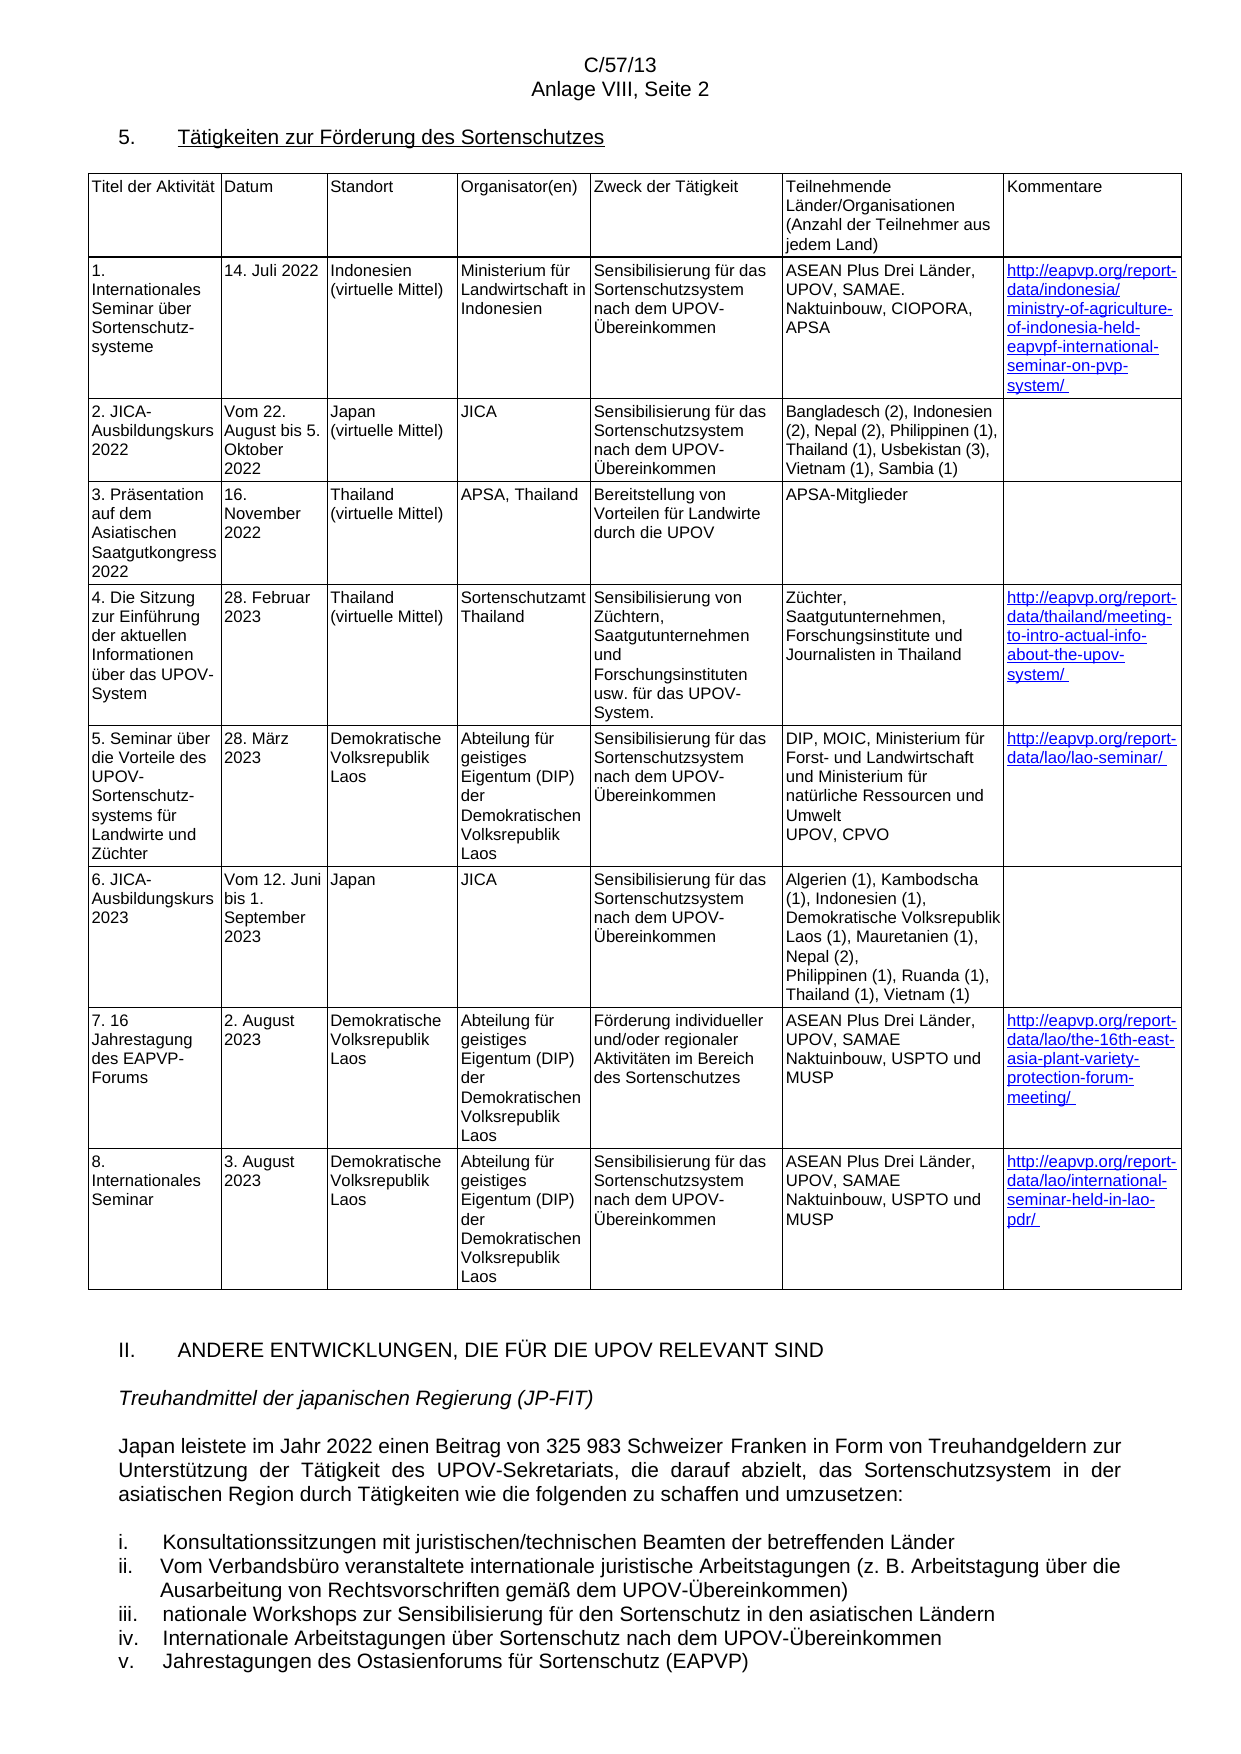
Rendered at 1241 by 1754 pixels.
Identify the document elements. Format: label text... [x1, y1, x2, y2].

table_cell Thailand (virtuelle Mittel) [328, 482, 457, 584]
text iv. Internationale Arbeitstagungen über Sortenschutz nach dem UPOV-Übereinkommen [118, 1625, 1122, 1649]
table_cell http://eapvp.org/report-data/indonesia/ministry-of-agriculture-of-indonesia-held-eapvpf-international-seminar-on-pvp-system/ [1004, 258, 1181, 397]
table_cell 28. März 2023 [222, 726, 327, 866]
table_cell Abteilung für geistiges Eigentum (DIP) der Demokratischen Volksrepublik Laos [458, 726, 590, 866]
text II. ANDERE ENTWICKLUNGEN, DIE FÜR DIE UPOV RELEVANT SIND [118, 1338, 1122, 1362]
table_cell [1004, 482, 1181, 584]
text v. Jahrestagungen des Ostasienforums für Sortenschutz (EAPVP) [118, 1649, 1122, 1673]
table_cell Vom 22. August bis 5. Oktober 2022 [222, 399, 327, 481]
table_cell Demokratische Volksrepublik Laos [328, 1149, 457, 1289]
text i. Konsultationssitzungen mit juristischen/technischen Beamten der betreffenden Länder [118, 1529, 1122, 1553]
table_cell Demokratische Volksrepublik Laos [328, 726, 457, 866]
table_cell [1004, 399, 1181, 481]
table_cell http://eapvp.org/report-data/thailand/meeting-to-intro-actual-info-about-the-upov-system/ [1004, 585, 1181, 725]
table_cell Sensibilisierung für das Sortenschutzsystem nach dem UPOV-Übereinkommen [591, 1149, 782, 1289]
table_cell Sensibilisierung für das Sortenschutzsystem nach dem UPOV-Übereinkommen [591, 726, 782, 866]
table_cell 4. Die Sitzung zur Einführung der aktuellen Informationen über das UPOV-System [89, 585, 221, 725]
table_header Kommentare [1004, 174, 1181, 256]
table_header Zweck der Tätigkeit [591, 174, 782, 256]
table_cell Vom 12. Juni bis 1. September 2023 [222, 867, 327, 1007]
table_header Teilnehmende Länder/Organisationen (Anzahl der Teilnehmer aus jedem Land) [783, 174, 1003, 256]
table_cell APSA-Mitglieder [783, 482, 1003, 584]
table_cell Thailand (virtuelle Mittel) [328, 585, 457, 725]
table_cell Abteilung für geistiges Eigentum (DIP) der Demokratischen Volksrepublik Laos [458, 1149, 590, 1289]
table_cell Japan (virtuelle Mittel) [328, 399, 457, 481]
table_cell http://eapvp.org/report-data/lao/the-16th-east-asia-plant-variety-protection-forum-meeting/ [1004, 1008, 1181, 1148]
table_cell 6. JICA-Ausbildungskurs 2023 [89, 867, 221, 1007]
table_cell 7. 16 Jahrestagung des EAPVP-Forums [89, 1008, 221, 1148]
table_cell 1. Internationales Seminar über Sortenschutz-systeme [89, 258, 221, 397]
table_cell Sortenschutzamt Thailand [458, 585, 590, 725]
table_cell Sensibilisierung von Züchtern, Saatgutunternehmen und Forschungsinstituten usw. für das UPOV-System. [591, 585, 782, 725]
table_cell Sensibilisierung für das Sortenschutzsystem nach dem UPOV-Übereinkommen [591, 867, 782, 1007]
table_cell Japan [328, 867, 457, 1007]
table_cell Abteilung für geistiges Eigentum (DIP) der Demokratischen Volksrepublik Laos [458, 1008, 590, 1148]
table_cell Förderung individueller und/oder regionaler Aktivitäten im Bereich des Sortenschutzes [591, 1008, 782, 1148]
table_cell 14. Juli 2022 [222, 258, 327, 397]
table_cell Sensibilisierung für das Sortenschutzsystem nach dem UPOV-Übereinkommen [591, 258, 782, 397]
table_cell ASEAN Plus Drei Länder, UPOV, SAMAE Naktuinbouw, USPTO und MUSP [783, 1008, 1003, 1148]
table_cell ASEAN Plus Drei Länder, UPOV, SAMAE. Naktuinbouw, CIOPORA, APSA [783, 258, 1003, 397]
text Japan leistete im Jahr 2022 einen Beitrag von 325 983 Schweizer Franken in Form von Treuhandgeldern zur Unterstützung der Tätigkeit des UPOV-Sekretariats, die darauf abzielt, das Sortenschutzsystem in der asiatischen Region durch Tätigkeiten wie die folgenden zu schaffen und umzusetzen: [118, 1434, 1122, 1506]
table_cell 2. August 2023 [222, 1008, 327, 1148]
table_cell http://eapvp.org/report-data/lao/lao-seminar/ [1004, 726, 1181, 866]
text ii. Vom Verbandsbüro veranstaltete internationale juristische Arbeitstagungen (z. B. Arbeitstagung über die Ausarbeitung von Rechtsvorschriften gemäß dem UPOV-Übereinkommen) [118, 1553, 1122, 1601]
table_cell JICA [458, 399, 590, 481]
table_header Datum [222, 174, 327, 256]
table_cell Ministerium für Landwirtschaft in Indonesien [458, 258, 590, 397]
text Treuhandmittel der japanischen Regierung (JP-FIT) [118, 1386, 1122, 1410]
text 5. Tätigkeiten zur Förderung des Sortenschutzes [118, 125, 1122, 149]
table_cell JICA [458, 867, 590, 1007]
table_header Standort [328, 174, 457, 256]
table_cell [1004, 867, 1181, 1007]
table_cell Algerien (1), Kambodscha (1), Indonesien (1), Demokratische Volksrepublik Laos (1), Mauretanien (1), Nepal (2), Philippinen (1), Ruanda (1), Thailand (1), Vietnam (1) [783, 867, 1003, 1007]
table_header Organisator(en) [458, 174, 590, 256]
table_cell 16. November 2022 [222, 482, 327, 584]
table_cell http://eapvp.org/report-data/lao/international-seminar-held-in-lao-pdr/ [1004, 1149, 1181, 1289]
table_cell ASEAN Plus Drei Länder, UPOV, SAMAE Naktuinbouw, USPTO und MUSP [783, 1149, 1003, 1289]
table_cell Bangladesch (2), Indonesien (2), Nepal (2), Philippinen (1), Thailand (1), Usbekistan (3), Vietnam (1), Sambia (1) [783, 399, 1003, 481]
table_cell APSA, Thailand [458, 482, 590, 584]
table_cell Indonesien (virtuelle Mittel) [328, 258, 457, 397]
table_header Titel der Aktivität [89, 174, 221, 256]
table_cell Bereitstellung von Vorteilen für Landwirte durch die UPOV [591, 482, 782, 584]
table_cell 3. August 2023 [222, 1149, 327, 1289]
table_cell Sensibilisierung für das Sortenschutzsystem nach dem UPOV-Übereinkommen [591, 399, 782, 481]
table_cell Züchter, Saatgutunternehmen, Forschungsinstitute und Journalisten in Thailand [783, 585, 1003, 725]
table_cell 8. Internationales Seminar [89, 1149, 221, 1289]
table_cell 28. Februar 2023 [222, 585, 327, 725]
table_cell 5. Seminar über die Vorteile des UPOV-Sortenschutz-systems für Landwirte und Züchter [89, 726, 221, 866]
table_cell Demokratische Volksrepublik Laos [328, 1008, 457, 1148]
table_cell DIP, MOIC, Ministerium für Forst- und Landwirtschaft und Ministerium für natürliche Ressourcen und Umwelt UPOV, CPVO [783, 726, 1003, 866]
table_cell 3. Präsentation auf dem Asiatischen Saatgutkongress 2022 [89, 482, 221, 584]
text iii. nationale Workshops zur Sensibilisierung für den Sortenschutz in den asiatischen Ländern [118, 1601, 1122, 1625]
table_cell 2. JICA-Ausbildungskurs 2022 [89, 399, 221, 481]
